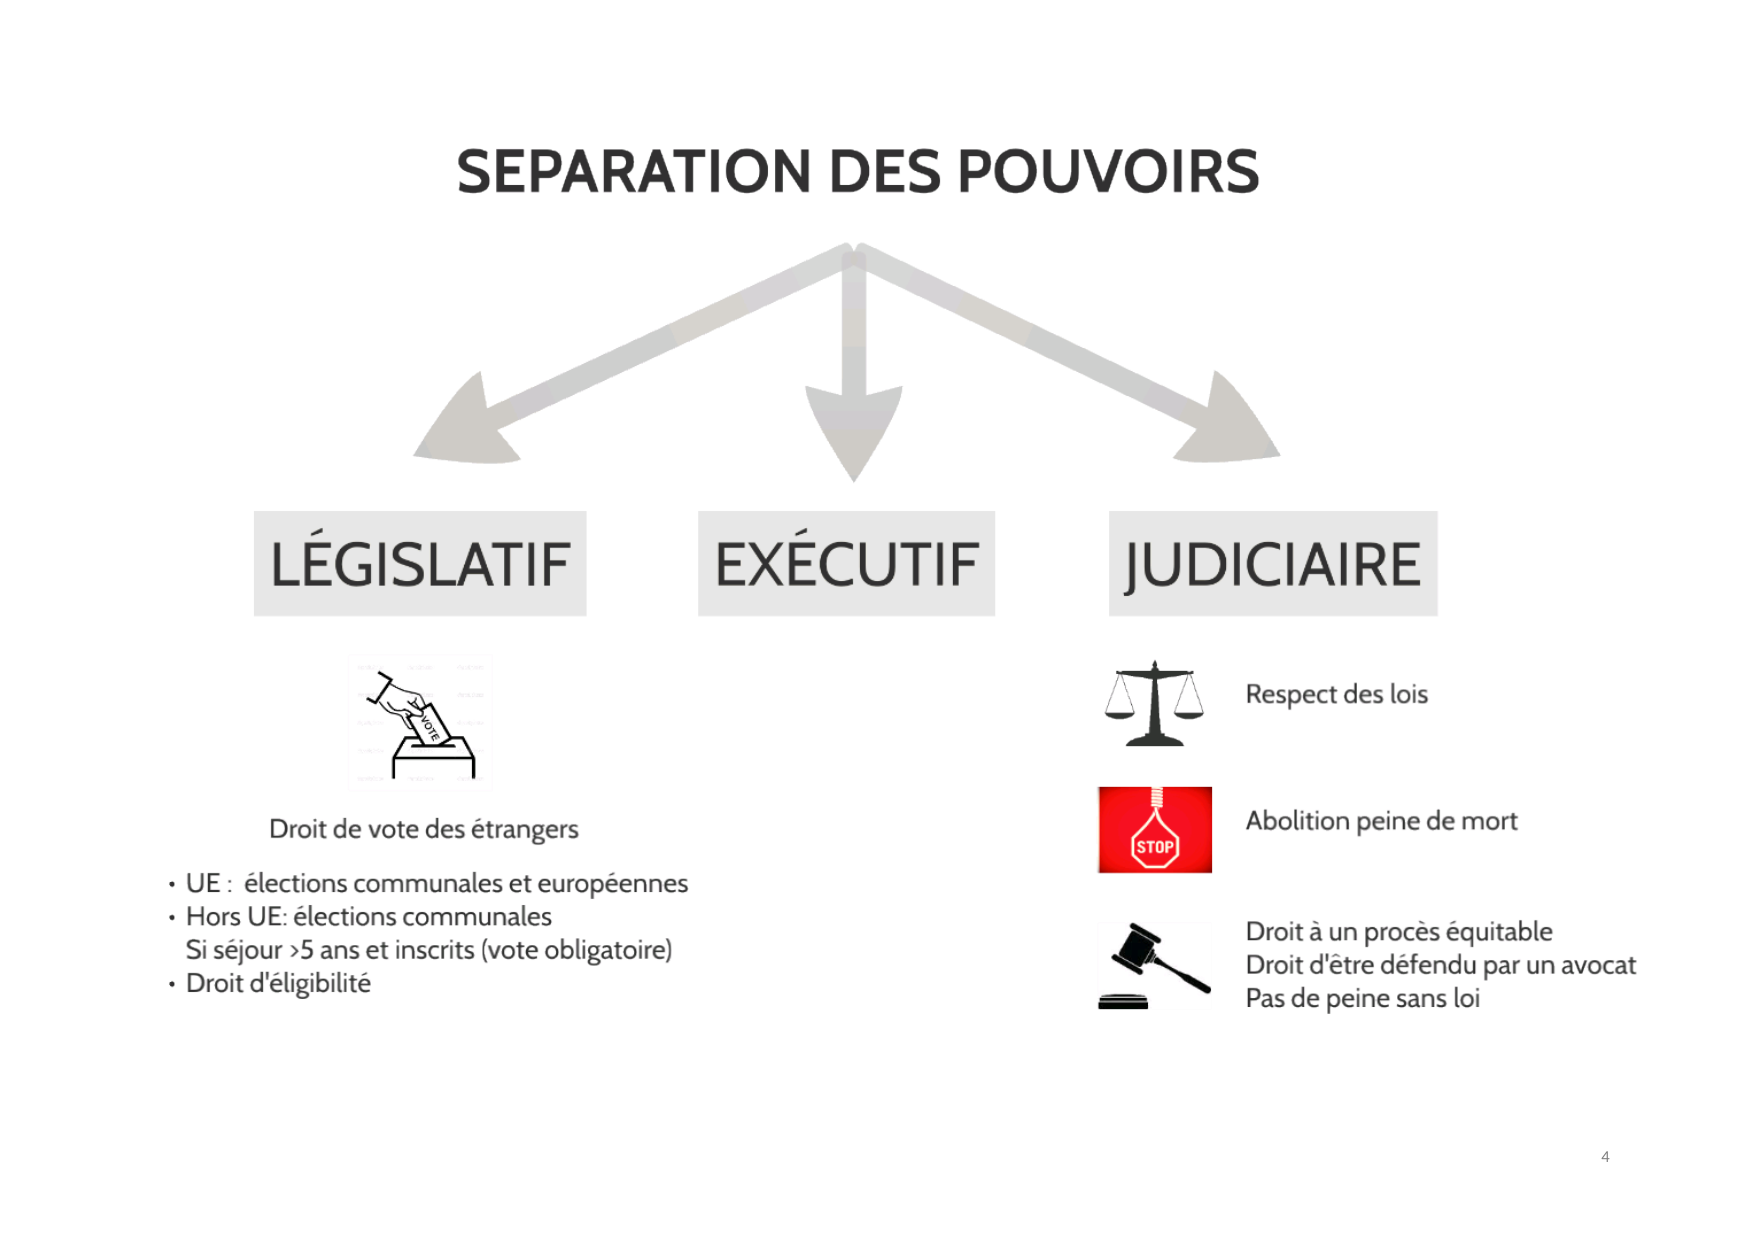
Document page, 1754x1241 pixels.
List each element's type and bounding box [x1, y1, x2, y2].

picture [147, 147, 1648, 1017]
